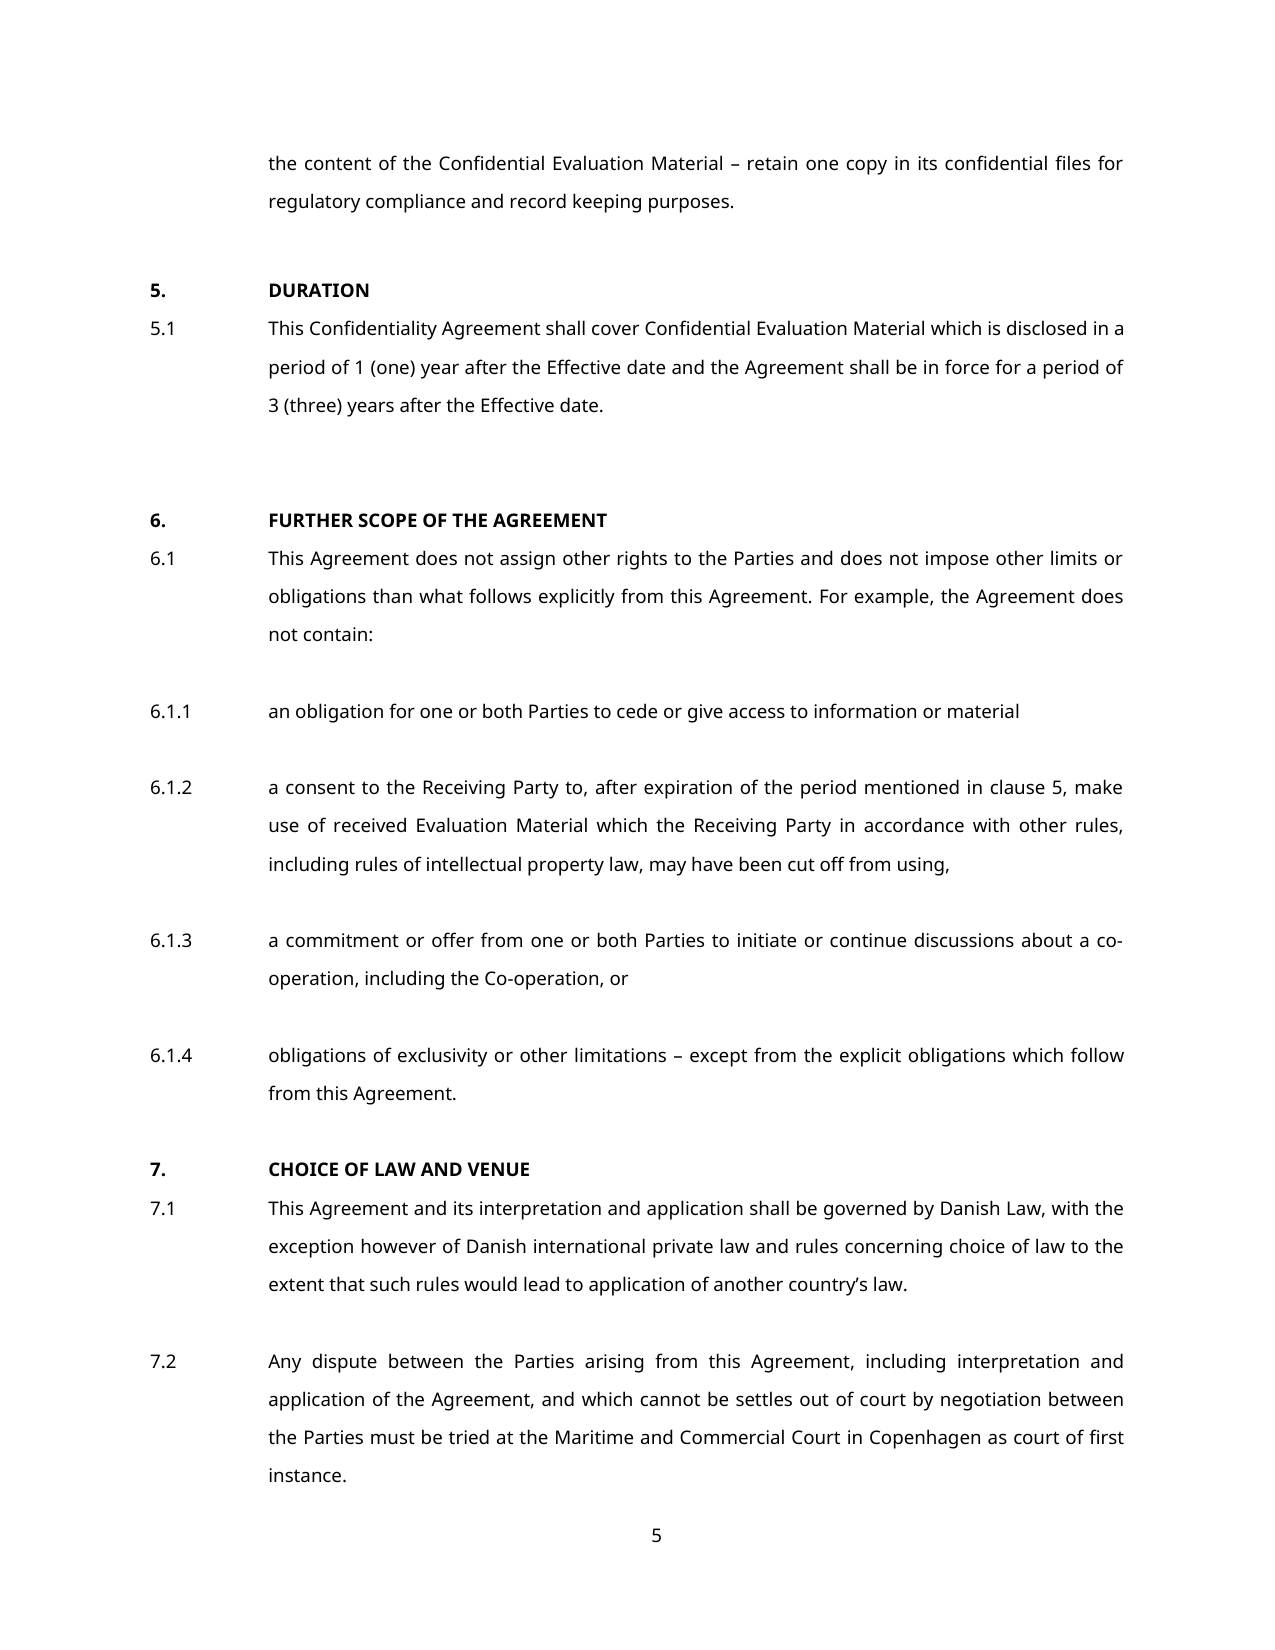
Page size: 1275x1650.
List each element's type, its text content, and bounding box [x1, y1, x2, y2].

list This Confidentiality Agreement shall cover Confidential Evaluation Material which is disclosed in a period of 1 (one) year after the Effective date and the Agreement shall be in force for a period of 3 (three) years after the Effective date. [150, 316, 1125, 418]
list Any dispute between the Parties arising from this Agreement, including interpretation and application of the Agreement, and which cannot be settles out of court by negotiation between the Parties must be tried at the Maritime and Commercial Court in Copenhagen as court of first instance. [150, 1348, 1125, 1488]
list an obligation for one or both Parties to cede or give access to information or material [150, 698, 1125, 723]
list a commitment or offer from one or both Parties to initiate or continue discussions about a co-operation, including the Co-operation, or [150, 927, 1125, 991]
list choice of law and venue [150, 1157, 1125, 1182]
list Further scope of the agreement [150, 507, 1125, 532]
list obligations of exclusivity or other limitations – except from the explicit obligations which follow from this Agreement. [150, 1042, 1125, 1106]
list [150, 150, 1125, 214]
list This Agreement and its interpretation and application shall be governed by Danish Law, with the exception however of Danish international private law and rules concerning choice of law to the extent that such rules would lead to application of another country’s law. [150, 1195, 1125, 1297]
list This Agreement does not assign other rights to the Parties and does not impose other limits or obligations than what follows explicitly from this Agreement. For example, the Agreement does not contain: [150, 545, 1125, 647]
list duration [150, 277, 1125, 303]
list a consent to the Receiving Party to, after expiration of the period mentioned in clause 5, make use of received Evaluation Material which the Receiving Party in accordance with other rules, including rules of intellectual property law, may have been cut off from using, [150, 774, 1125, 876]
